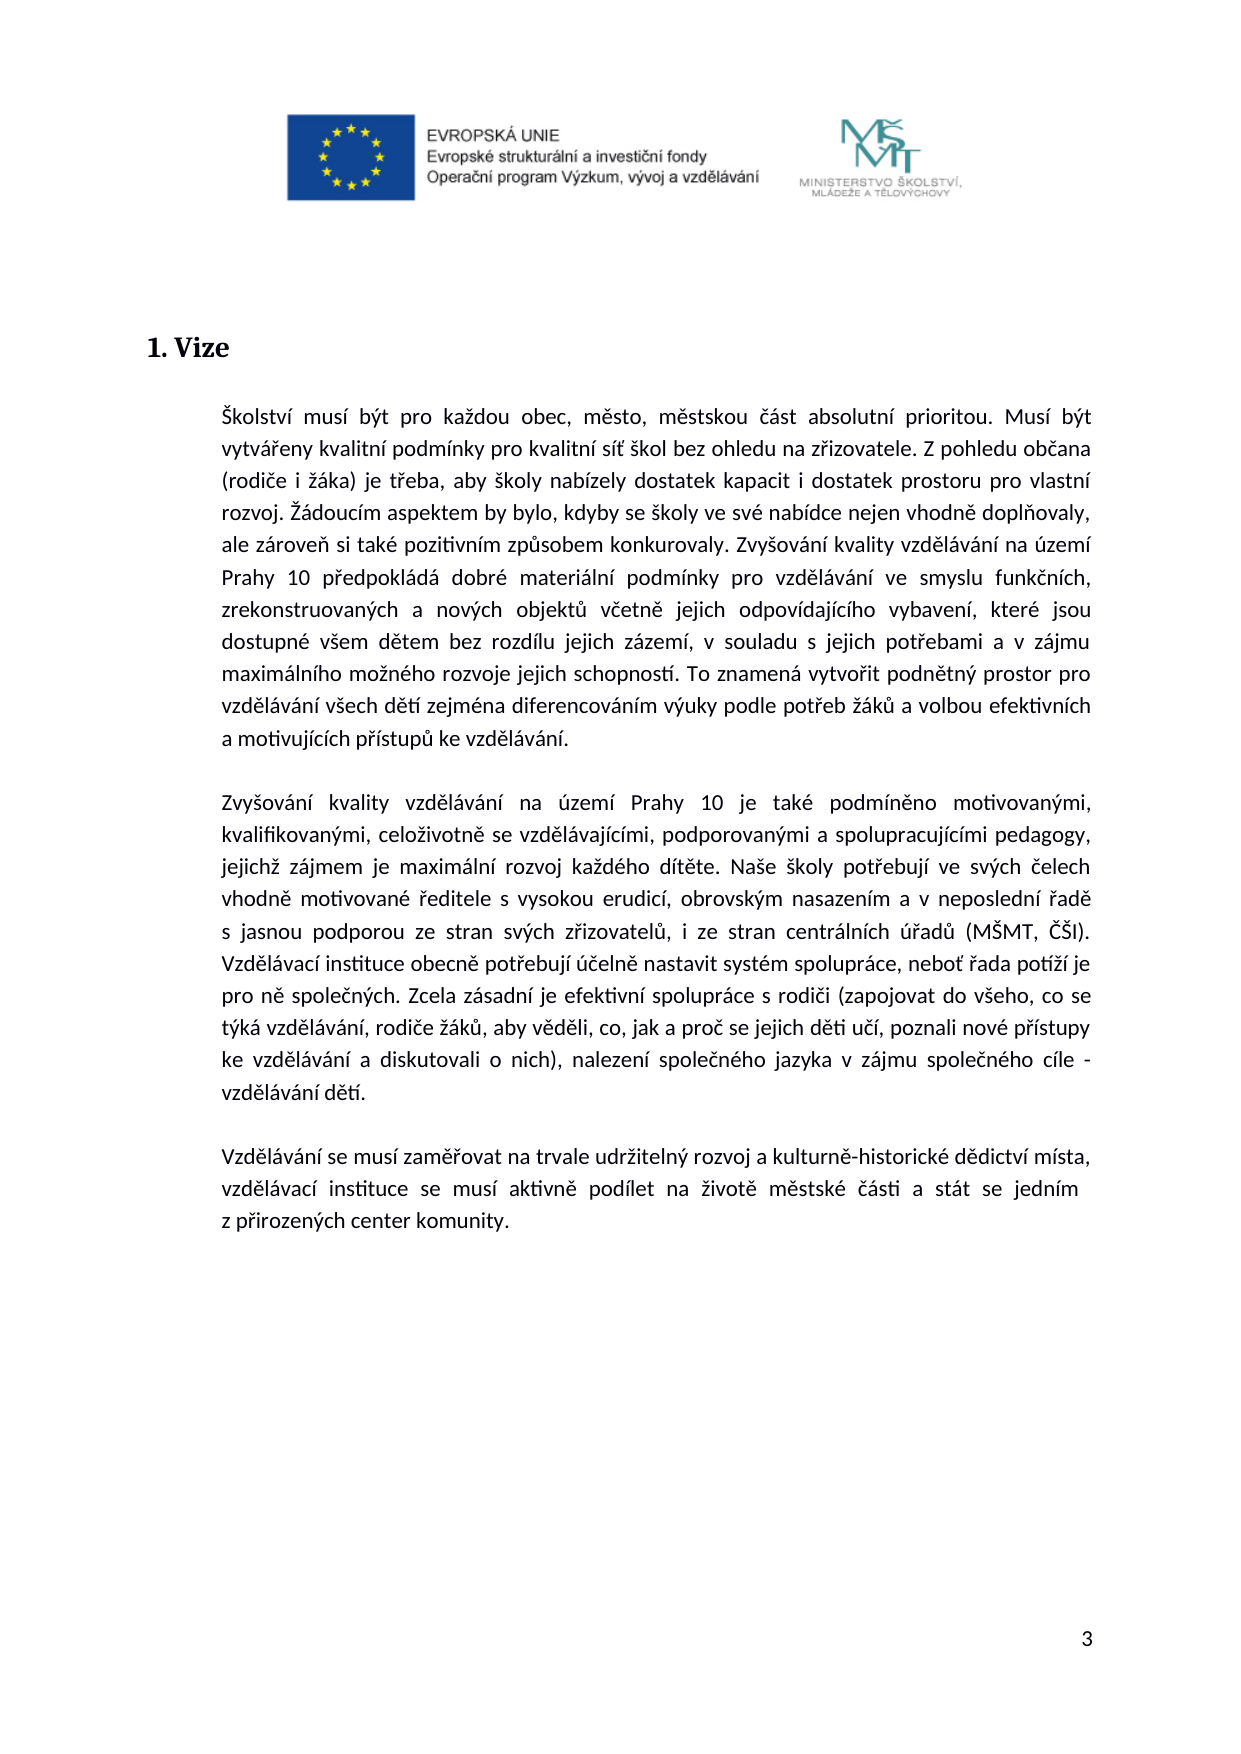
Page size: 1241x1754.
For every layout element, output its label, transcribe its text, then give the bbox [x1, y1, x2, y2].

text Školství musí být pro každou obec, město, městskou část absolutní prioritou. Musí být vytvářeny kvalitní podmínky pro kvalitní síť škol bez ohledu na zřizovatele. Z pohledu občana (rodiče i žáka) je třeba, aby školy nabízely dostatek kapacit i dostatek prostoru pro vlastní rozvoj. Žádoucím aspektem by bylo, kdyby se školy ve své nabídce nejen vhodně doplňovaly, ale zároveň si také pozitivním způsobem konkurovaly. Zvyšování kvality vzdělávání na území Prahy 10 předpokládá dobré materiální podmínky pro vzdělávání ve smyslu funkčních, zrekonstruovaných a nových objektů včetně jejich odpovídajícího vybavení, které jsou dostupné všem dětem bez rozdílu jejich zázemí, v souladu s jejich potřebami a v zájmu maximálního možného rozvoje jejich schopností. To znamená vytvořit podnětný prostor pro vzdělávání všech dětí zejména diferencováním výuky podle potřeb žáků a volbou efektivních a motivujících přístupů ke vzdělávání. [221, 402, 1093, 752]
text Vzdělávání se musí zaměřovat na trvale udržitelný rozvoj a kulturně-historické dědictví místa, vzdělávací instituce se musí aktivně podílet na životě městské části a stát se jedním z přirozených center komunity. [221, 1142, 1093, 1234]
text Zvyšování kvality vzdělávání na území Prahy 10 je také podmíněno motivovanými, kvalifikovanými, celoživotně se vzdělávajícími, podporovanými a spolupracujícími pedagogy, jejichž zájmem je maximální rozvoj každého dítěte. Naše školy potřebují ve svých čelech vhodně motivované ředitele s vysokou erudicí, obrovským nasazením a v neposlední řadě s jasnou podporou ze stran svých zřizovatelů, i ze stran centrálních úřadů (MŠMT, ČŠI). Vzdělávací instituce obecně potřebují účelně nastavit systém spolupráce, neboť řada potíží je pro ně společných. Zcela zásadní je efektivní spolupráce s rodiči (zapojovat do všeho, co se týká vzdělávání, rodiče žáků, aby věděli, co, jak a proč se jejich děti učí, poznali nové přístupy ke vzdělávání a diskutovali o nich), nalezení společného jazyka v zájmu společného cíle - vzdělávání dětí. [221, 788, 1093, 1106]
picture [242, 73, 998, 243]
subtitle 1. Vize [148, 331, 1093, 364]
